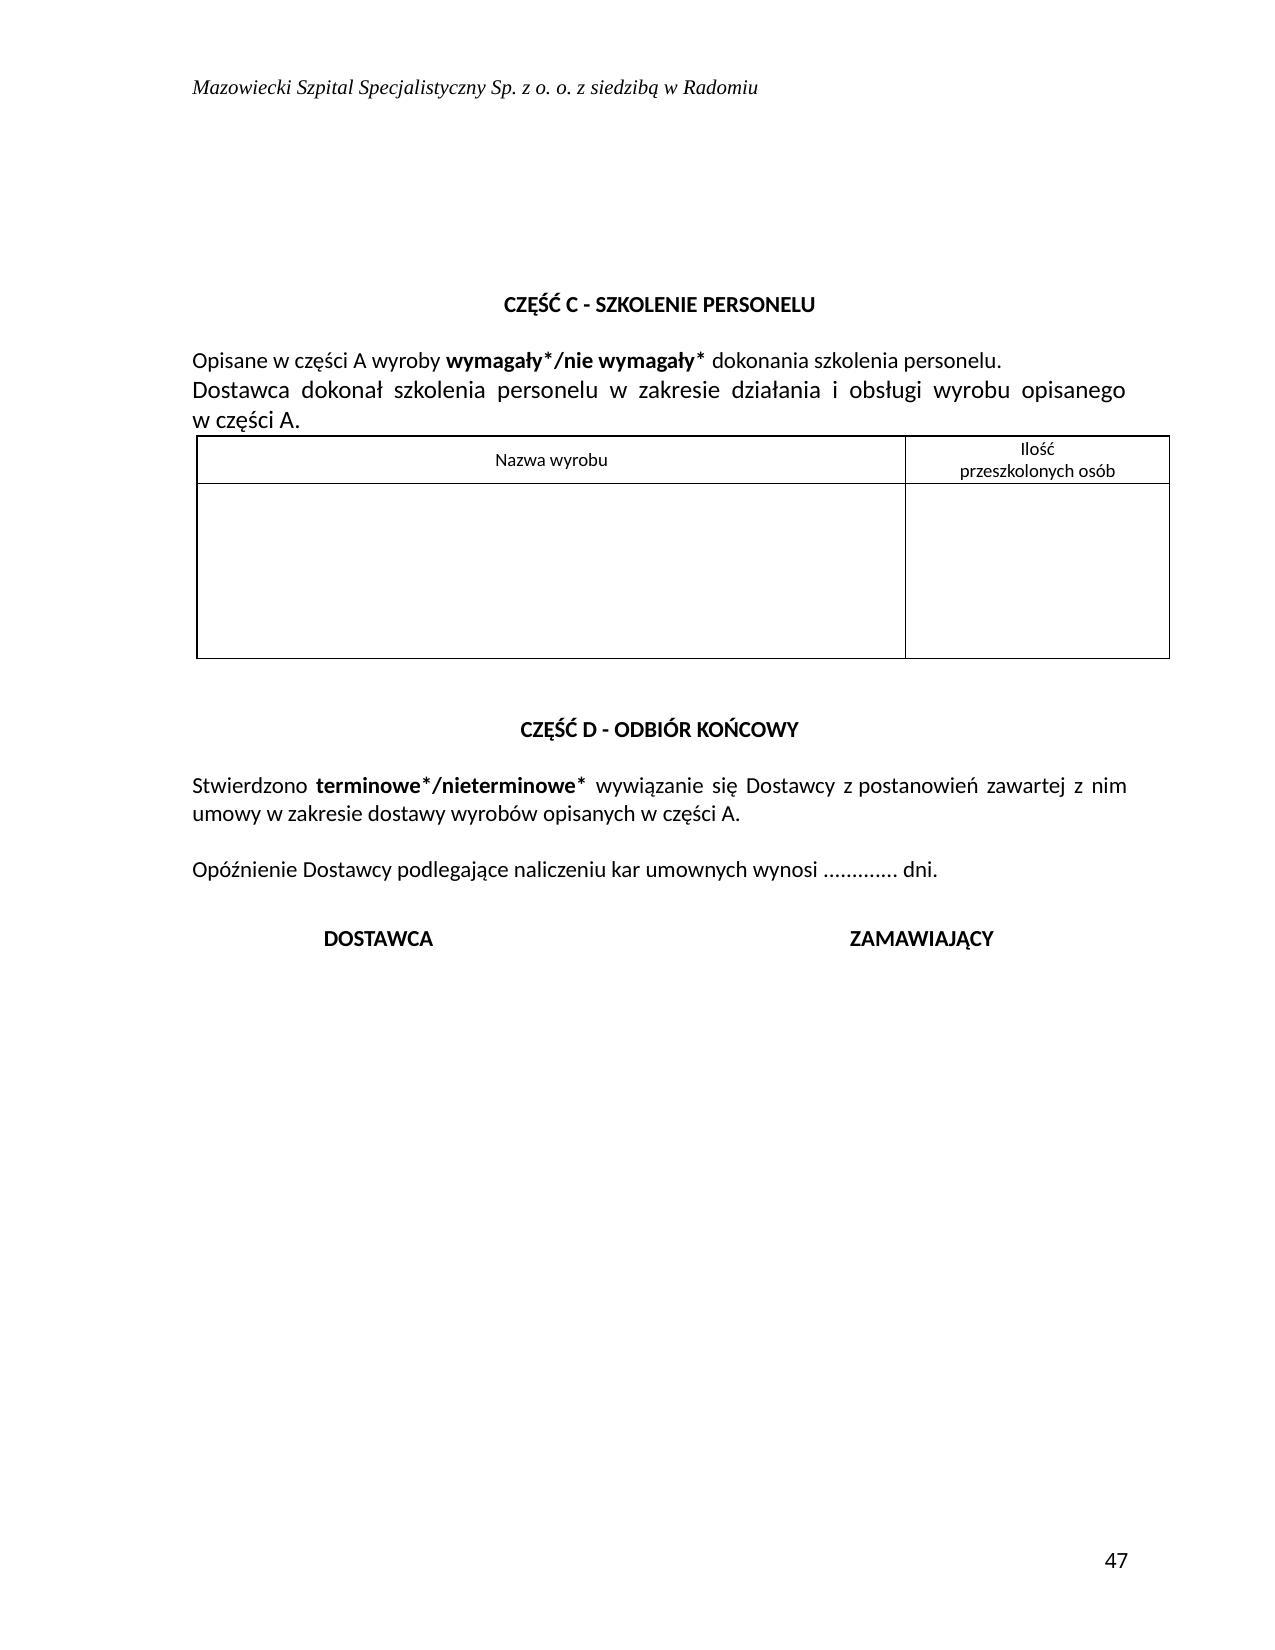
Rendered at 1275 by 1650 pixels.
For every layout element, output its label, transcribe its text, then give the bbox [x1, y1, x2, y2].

table_cell [906, 484, 1169, 658]
table_header Ilość przeszkolonych osób [906, 437, 1169, 483]
text DOSTAWCA ZAMAWIAJĄCY [192, 924, 1127, 952]
text Dostawca dokonał szkolenia personelu w zakresie działania i obsługi wyrobu opisanego w części A. [192, 374, 1127, 435]
table_header Nazwa wyrobu [198, 437, 905, 483]
text CZĘŚĆ C - SZKOLENIE PERSONELU [192, 290, 1127, 318]
text CZĘŚĆ D - ODBIÓR KOŃCOWY [192, 715, 1127, 743]
text Opisane w części A wyroby wymagały*/nie wymagały* dokonania szkolenia personelu. [192, 346, 1127, 374]
table_cell [198, 484, 905, 658]
text Opóźnienie Dostawcy podlegające naliczeniu kar umownych wynosi ............. dni. [192, 855, 1127, 883]
text Stwierdzono terminowe*/nieterminowe* wywiązanie się Dostawcy z postanowień zawartej z nim umowy w zakresie dostawy wyrobów opisanych w części A. [192, 771, 1127, 827]
